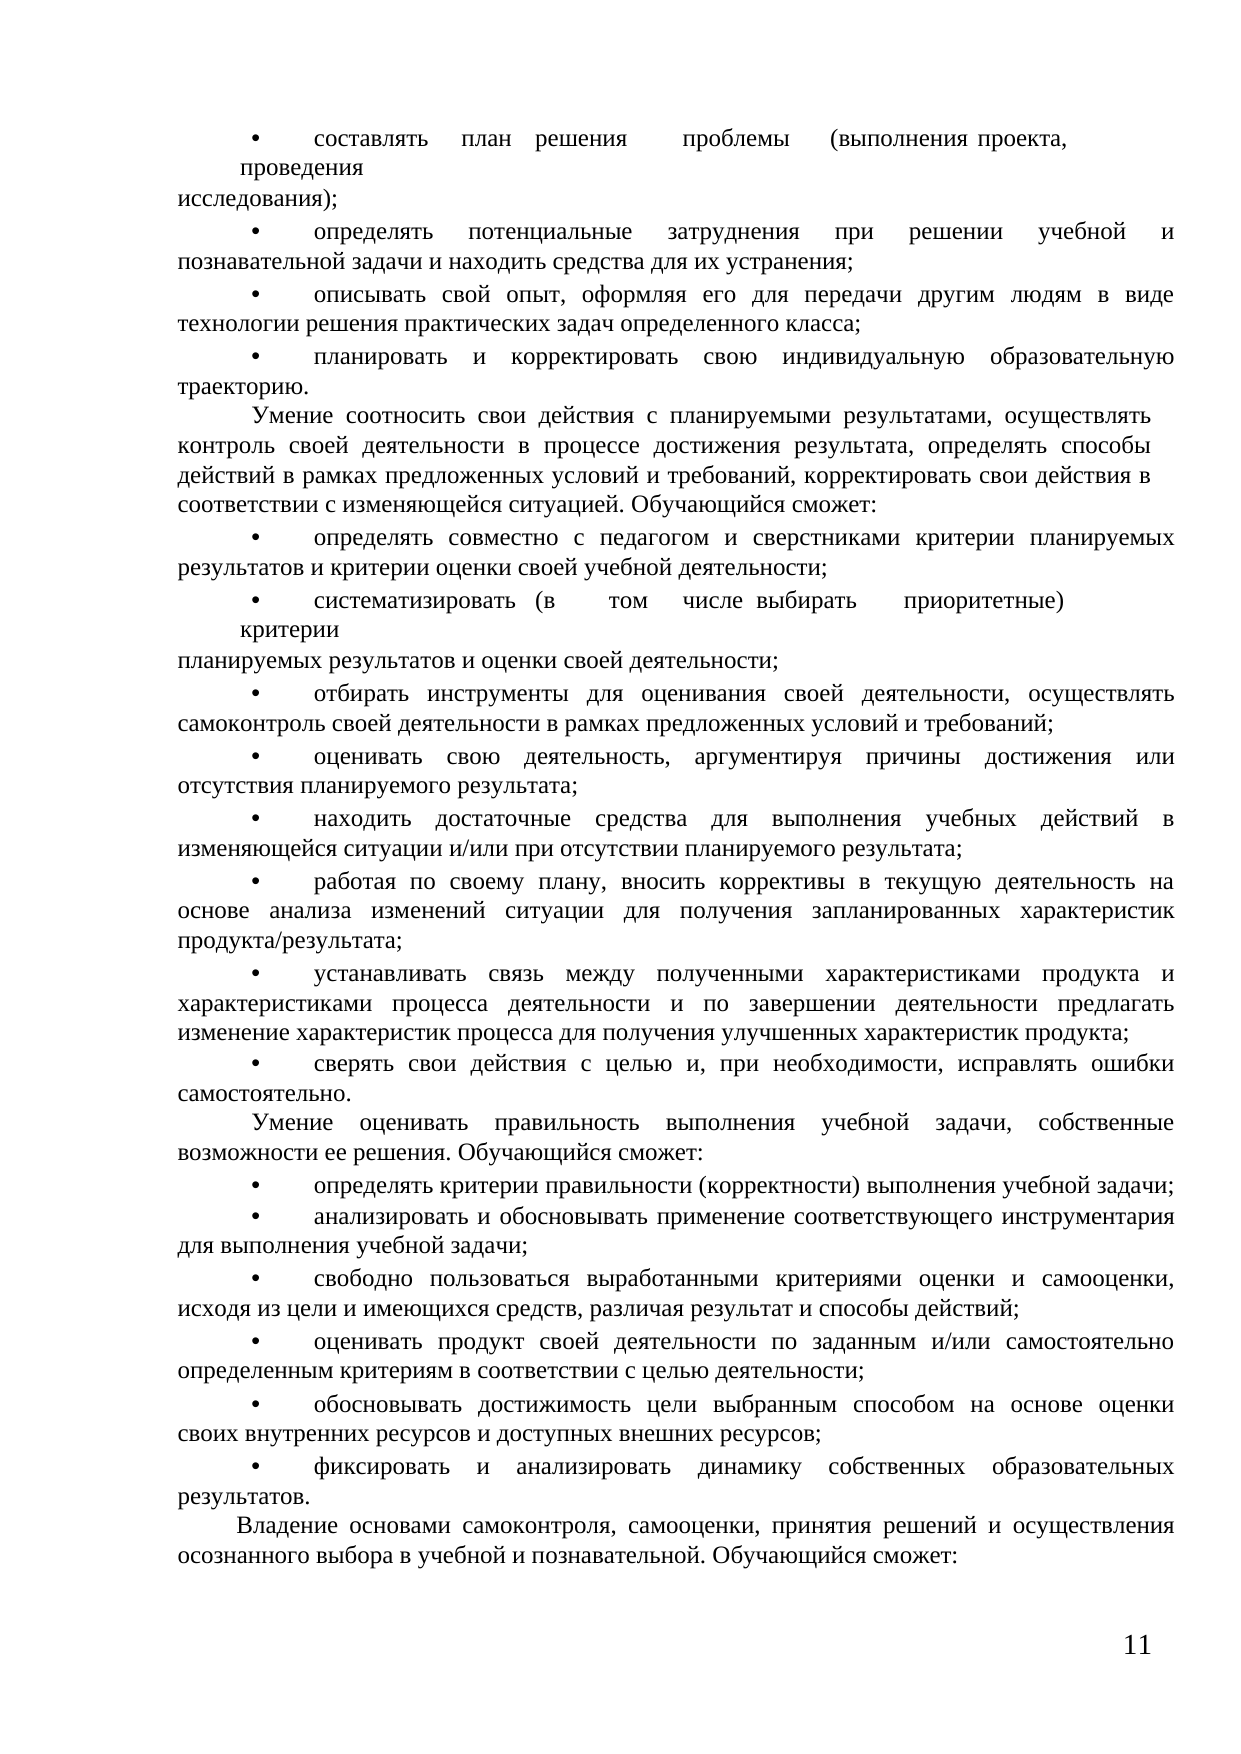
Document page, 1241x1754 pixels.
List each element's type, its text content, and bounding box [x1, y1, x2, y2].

list оценивать свою деятельность, аргументируя причины достижения или отсутствия планируемого результата; [177, 741, 1175, 799]
list сверять свои действия с целью и, при необходимости, исправлять ошибки самостоятельно. [177, 1048, 1175, 1107]
list отбирать инструменты для оценивания своей деятельности, осуществлять самоконтроль своей деятельности в рамках предложенных условий и требований; [177, 678, 1175, 737]
list находить достаточные средства для выполнения учебных действий в изменяющейся ситуации и/или при отсутствии планируемого результата; [177, 803, 1175, 862]
text планируемых результатов и оценки своей деятельности; [177, 645, 1175, 674]
list свободно пользоваться выработанными критериями оценки и самооценки, исходя из цели и имеющихся средств, различая результат и способы действий; [177, 1263, 1175, 1322]
list планировать и корректировать свою индивидуальную образовательную траекторию. [177, 341, 1175, 400]
text исследования); [177, 183, 1175, 212]
list систематизировать (в том числе выбирать приоритетные) критерии [177, 585, 1175, 643]
list обосновывать достижимость цели выбранным способом на основе оценки своих внутренних ресурсов и доступных внешних ресурсов; [177, 1388, 1175, 1447]
list описывать свой опыт, оформляя его для передачи другим людям в виде технологии решения практических задач определенного класса; [177, 279, 1175, 337]
text Умение оценивать правильность выполнения учебной задачи, собственные возможности ее решения. Обучающийся сможет: [177, 1107, 1175, 1166]
list работая по своему плану, вносить коррективы в текущую деятельность на основе анализа изменений ситуации для получения запланированных характеристик продукта/результата; [177, 866, 1175, 954]
list оценивать продукт своей деятельности по заданным и/или самостоятельно определенным критериям в соответствии с целью деятельности; [177, 1326, 1175, 1384]
list анализировать и обосновывать применение соответствующего инструментария для выполнения учебной задачи; [177, 1201, 1175, 1259]
list составлять план решения проблемы (выполнения проекта, проведения [177, 123, 1175, 181]
text Умение соотносить свои действия с планируемыми результатами, осуществлять контроль своей деятельности в процессе достижения результата, определять способы действий в рамках предложенных условий и требований, корректировать свои действия в соответствии с изменяющейся ситуацией. Обучающийся сможет: [177, 401, 1152, 518]
text Владение основами самоконтроля, самооценки, принятия решений и осуществления осознанного выбора в учебной и познавательной. Обучающийся сможет: [177, 1510, 1175, 1569]
list устанавливать связь между полученными характеристиками продукта и характеристиками процесса деятельности и по завершении деятельности предлагать изменение характеристик процесса для получения улучшенных характеристик продукта; [177, 958, 1175, 1046]
list определять критерии правильности (корректности) выполнения учебной задачи; [177, 1170, 1175, 1199]
list определять совместно с педагогом и сверстниками критерии планируемых результатов и критерии оценки своей учебной деятельности; [177, 522, 1175, 581]
list фиксировать и анализировать динамику собственных образовательных результатов. [177, 1451, 1175, 1509]
list определять потенциальные затруднения при решении учебной и познавательной задачи и находить средства для их устранения; [177, 216, 1175, 274]
